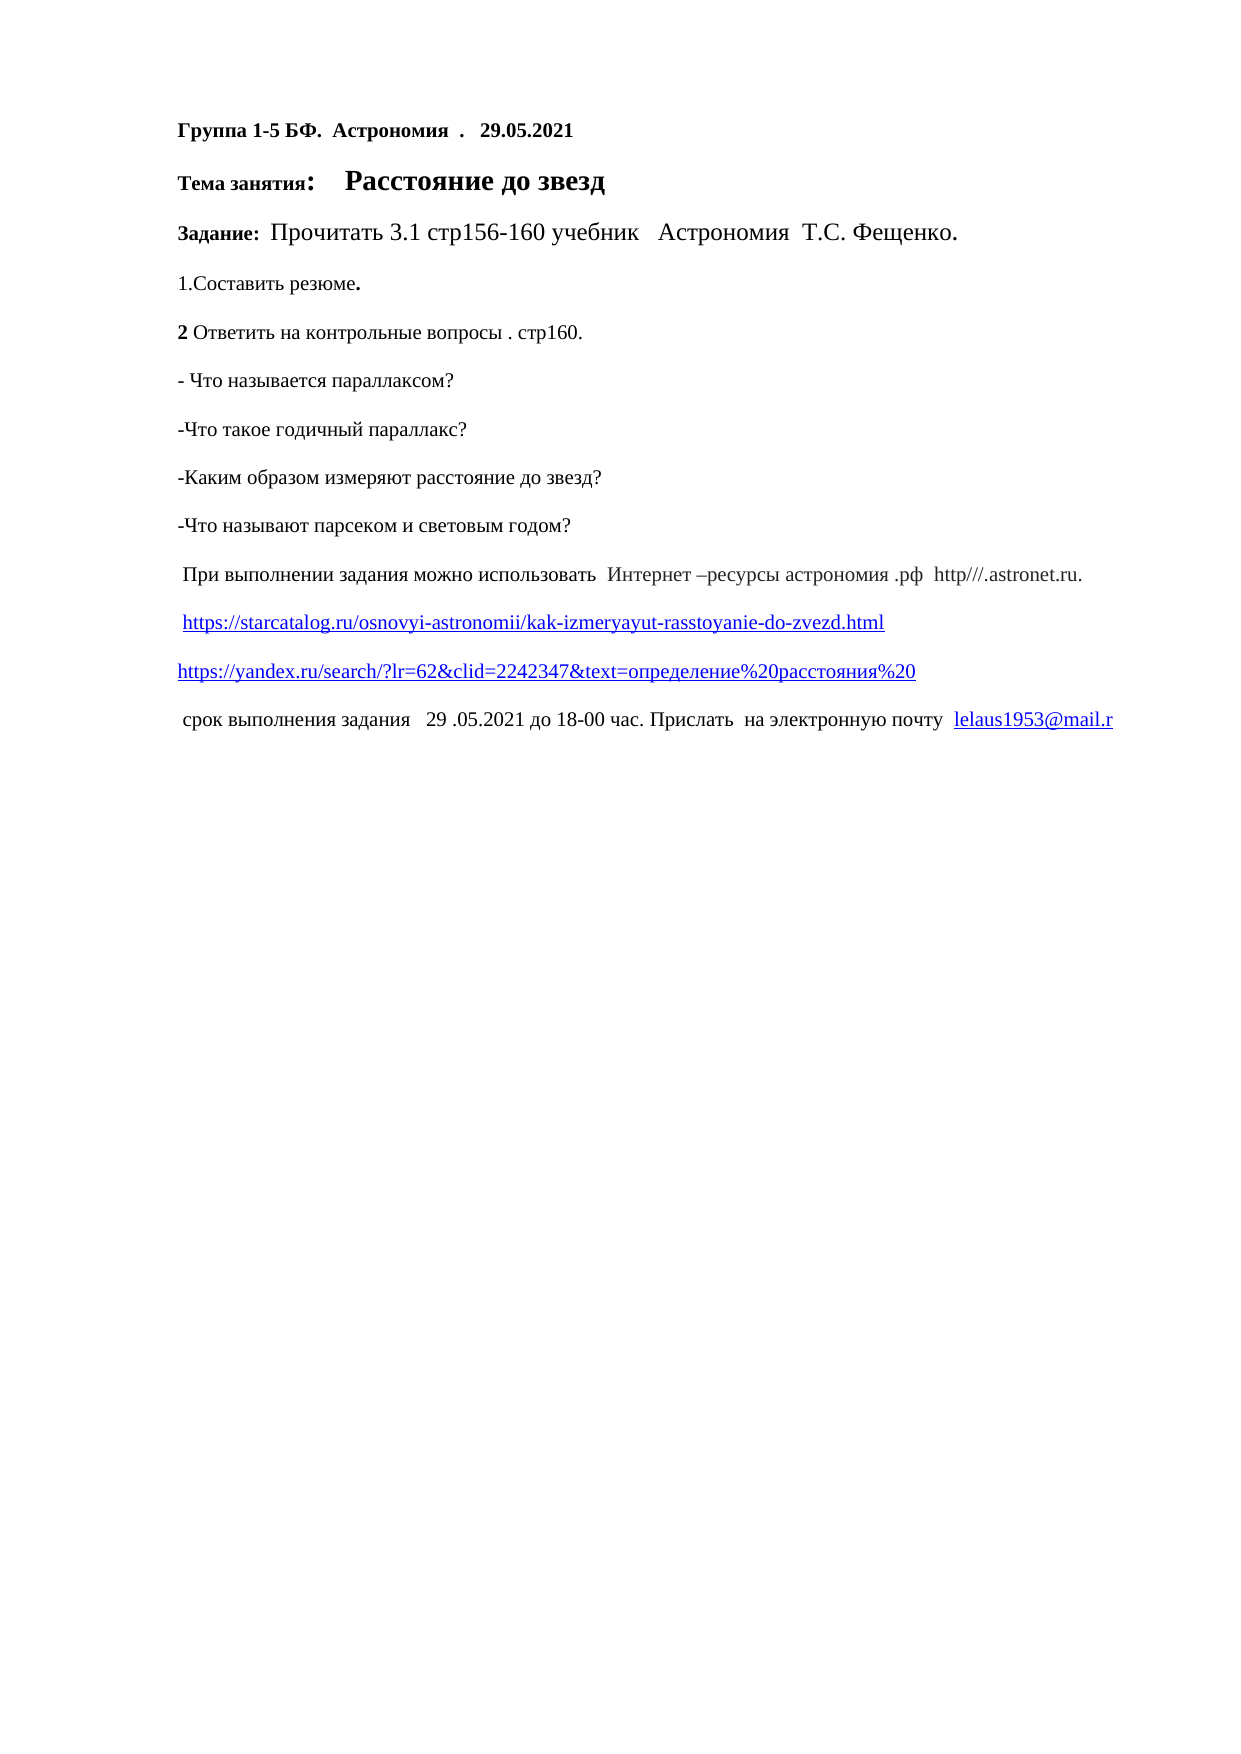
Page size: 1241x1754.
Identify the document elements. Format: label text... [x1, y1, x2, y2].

text Тема занятия: Расстояние до звезд [177, 163, 1152, 197]
text При выполнении задания можно использовать Интернет –ресурсы астрономия .рф http///.astronet.ru. [177, 562, 1152, 586]
text https://yandex.ru/search/?lr=62&clid=2242347&text=определение%20расстояния%20 [177, 659, 1152, 683]
text - Что называется параллаксом? [177, 368, 1152, 392]
text -Каким образом измеряют расстояние до звезд? [177, 465, 1152, 489]
text -Что называют парсеком и световым годом? [177, 513, 1152, 537]
text https://starcatalog.ru/osnovyi-astronomii/kak-izmeryayut-rasstoyanie-do-zvezd.html [177, 610, 1152, 634]
text 2 Ответить на контрольные вопросы . стр160. [177, 320, 1152, 344]
text Задание: Прочитать 3.1 стр156-160 учебник Астрономия Т.С. Фещенко. [177, 217, 1152, 246]
text Группа 1-5 БФ. Астрономия . 29.05.2021 [177, 118, 1152, 142]
text 1.Составить резюме. [177, 271, 1152, 295]
text срок выполнения задания 29 .05.2021 до 18-00 час. Прислать на электронную почту lelaus1953@mail.r [177, 707, 1152, 731]
text -Что такое годичный параллакс? [177, 417, 1152, 441]
